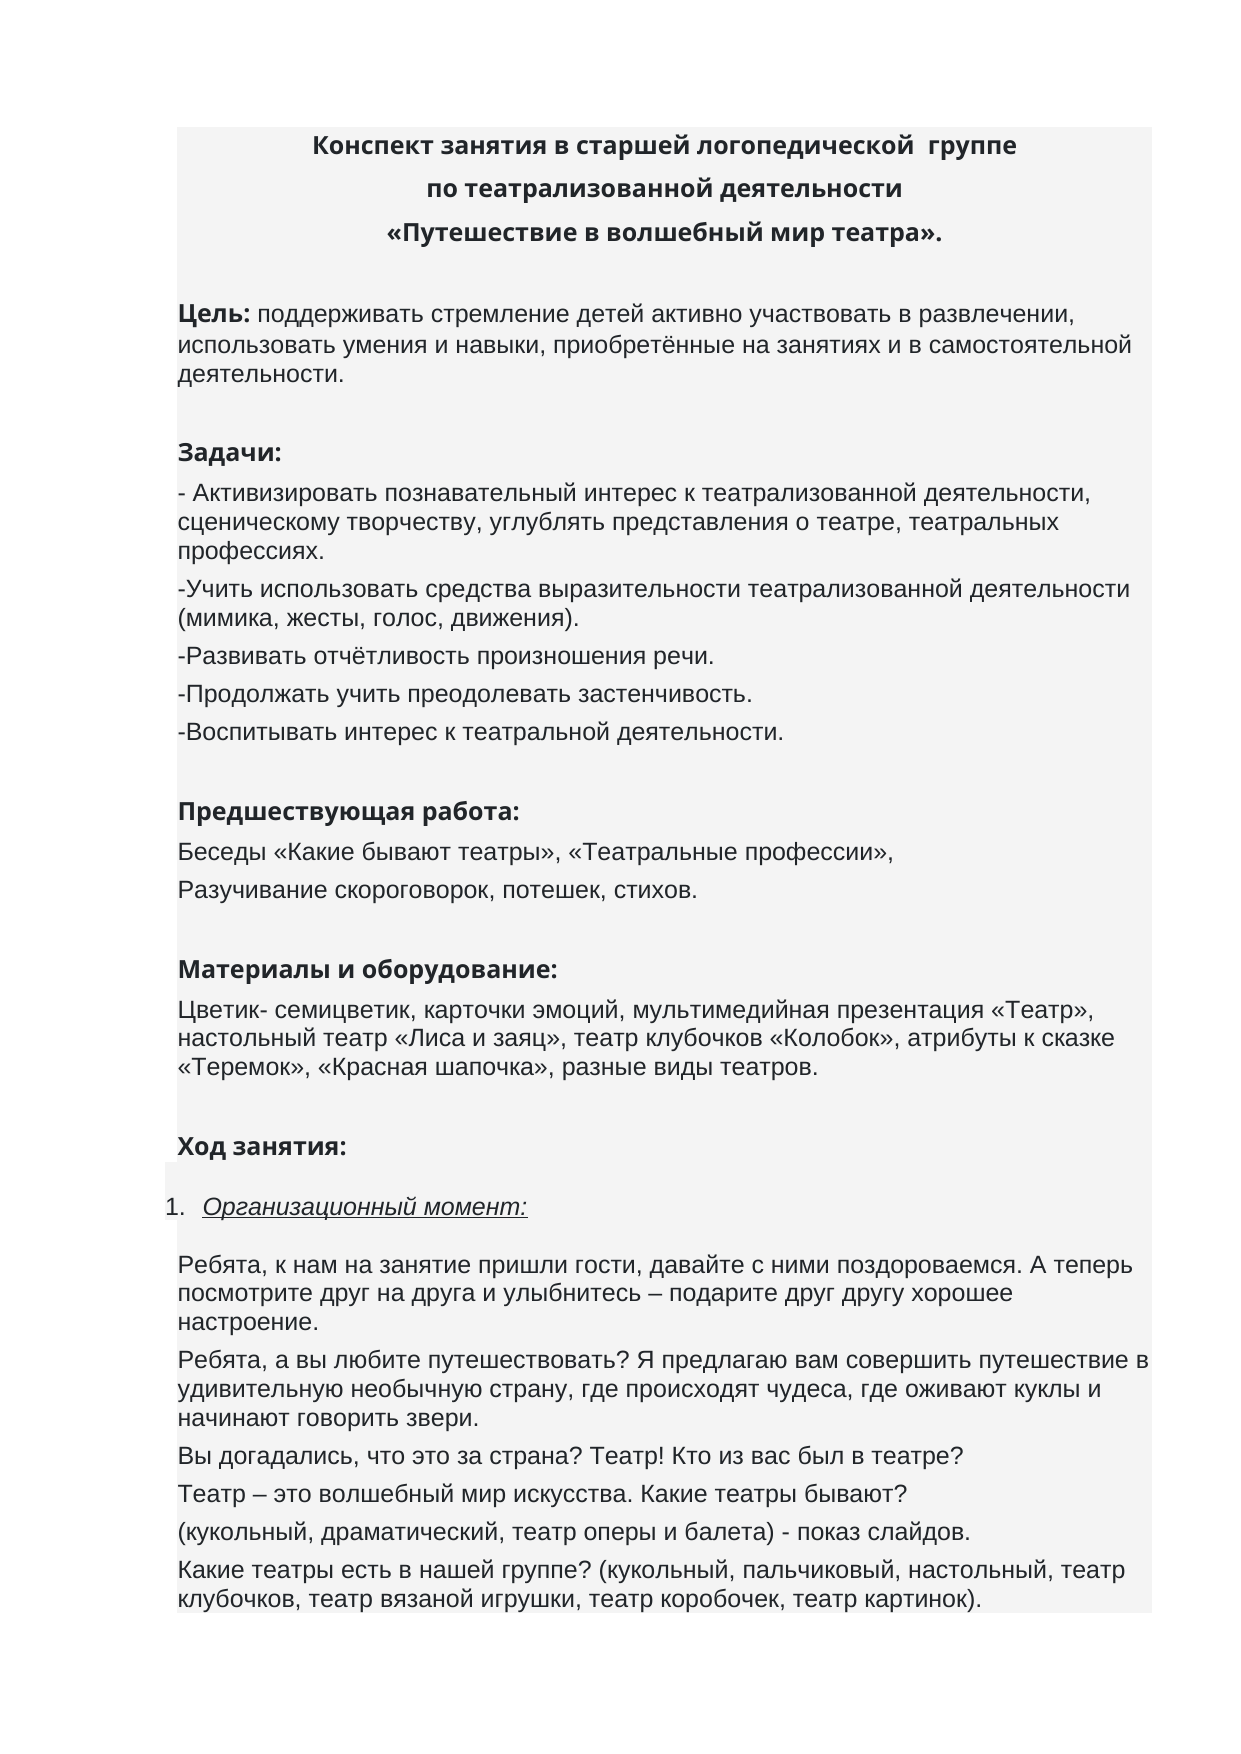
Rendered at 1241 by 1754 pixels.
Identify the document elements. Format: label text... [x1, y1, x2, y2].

text Цель: поддерживать стремление детей активно участвовать в развлечении, использовать умения и навыки, приобретённые на занятиях и в самостоятельной деятельности. [177, 296, 1152, 387]
text Театр – это волшебный мир искусства. Какие театры бывают? [177, 1479, 1152, 1508]
text Конспект занятия в старшей логопедической группе [177, 127, 1152, 162]
text Материалы и оборудование: [177, 951, 1152, 985]
text -Продолжать учить преодолевать застенчивость. [177, 679, 1152, 708]
text -Воспитывать интерес к театральной деятельности. [177, 717, 1152, 746]
text по театрализованной деятельности [177, 171, 1152, 205]
text Какие театры есть в нашей группе? (кукольный, пальчиковый, настольный, театр клубочков, театр вязаной игрушки, театр коробочек, театр картинок). [177, 1555, 1152, 1613]
text Задачи: [177, 435, 1152, 469]
text Предшествующая работа: [177, 793, 1152, 827]
text «Путешествие в волшебный мир театра». [177, 214, 1152, 248]
text -Учить использовать средства выразительности театрализованной деятельности (мимика, жесты, голос, движения). [177, 574, 1152, 632]
text Разучивание скороговорок, потешек, стихов. [177, 875, 1152, 904]
text Вы догадались, что это за страна? Театр! Кто из вас был в театре? [177, 1441, 1152, 1469]
text Беседы «Какие бывают театры», «Театральные профессии», [177, 837, 1152, 866]
text (кукольный, драматический, театр оперы и балета) - показ слайдов. [177, 1517, 1152, 1546]
text Ребята, к нам на занятие пришли гости, давайте с ними поздороваемся. А теперь посмотрите друг на друга и улыбнитесь – подарите друг другу хорошее настроение. [177, 1249, 1152, 1336]
text Ребята, а вы любите путешествовать? Я предлагаю вам совершить путешествие в удивительную необычную страну, где происходят чудеса, где оживают куклы и начинают говорить звери. [177, 1345, 1152, 1431]
list Организационный момент: [165, 1192, 1152, 1220]
text Ход занятия: [177, 1128, 1152, 1162]
text - Активизировать познавательный интерес к театрализованной деятельности, сценическому творчеству, углублять представления о театре, театральных профессиях. [177, 478, 1152, 565]
text -Развивать отчётливость произношения речи. [177, 641, 1152, 670]
text Цветик- семицветик, карточки эмоций, мультимедийная презентация «Театр», настольный театр «Лиса и заяц», театр клубочков «Колобок», атрибуты к сказке «Теремок», «Красная шапочка», разные виды театров. [177, 995, 1152, 1081]
